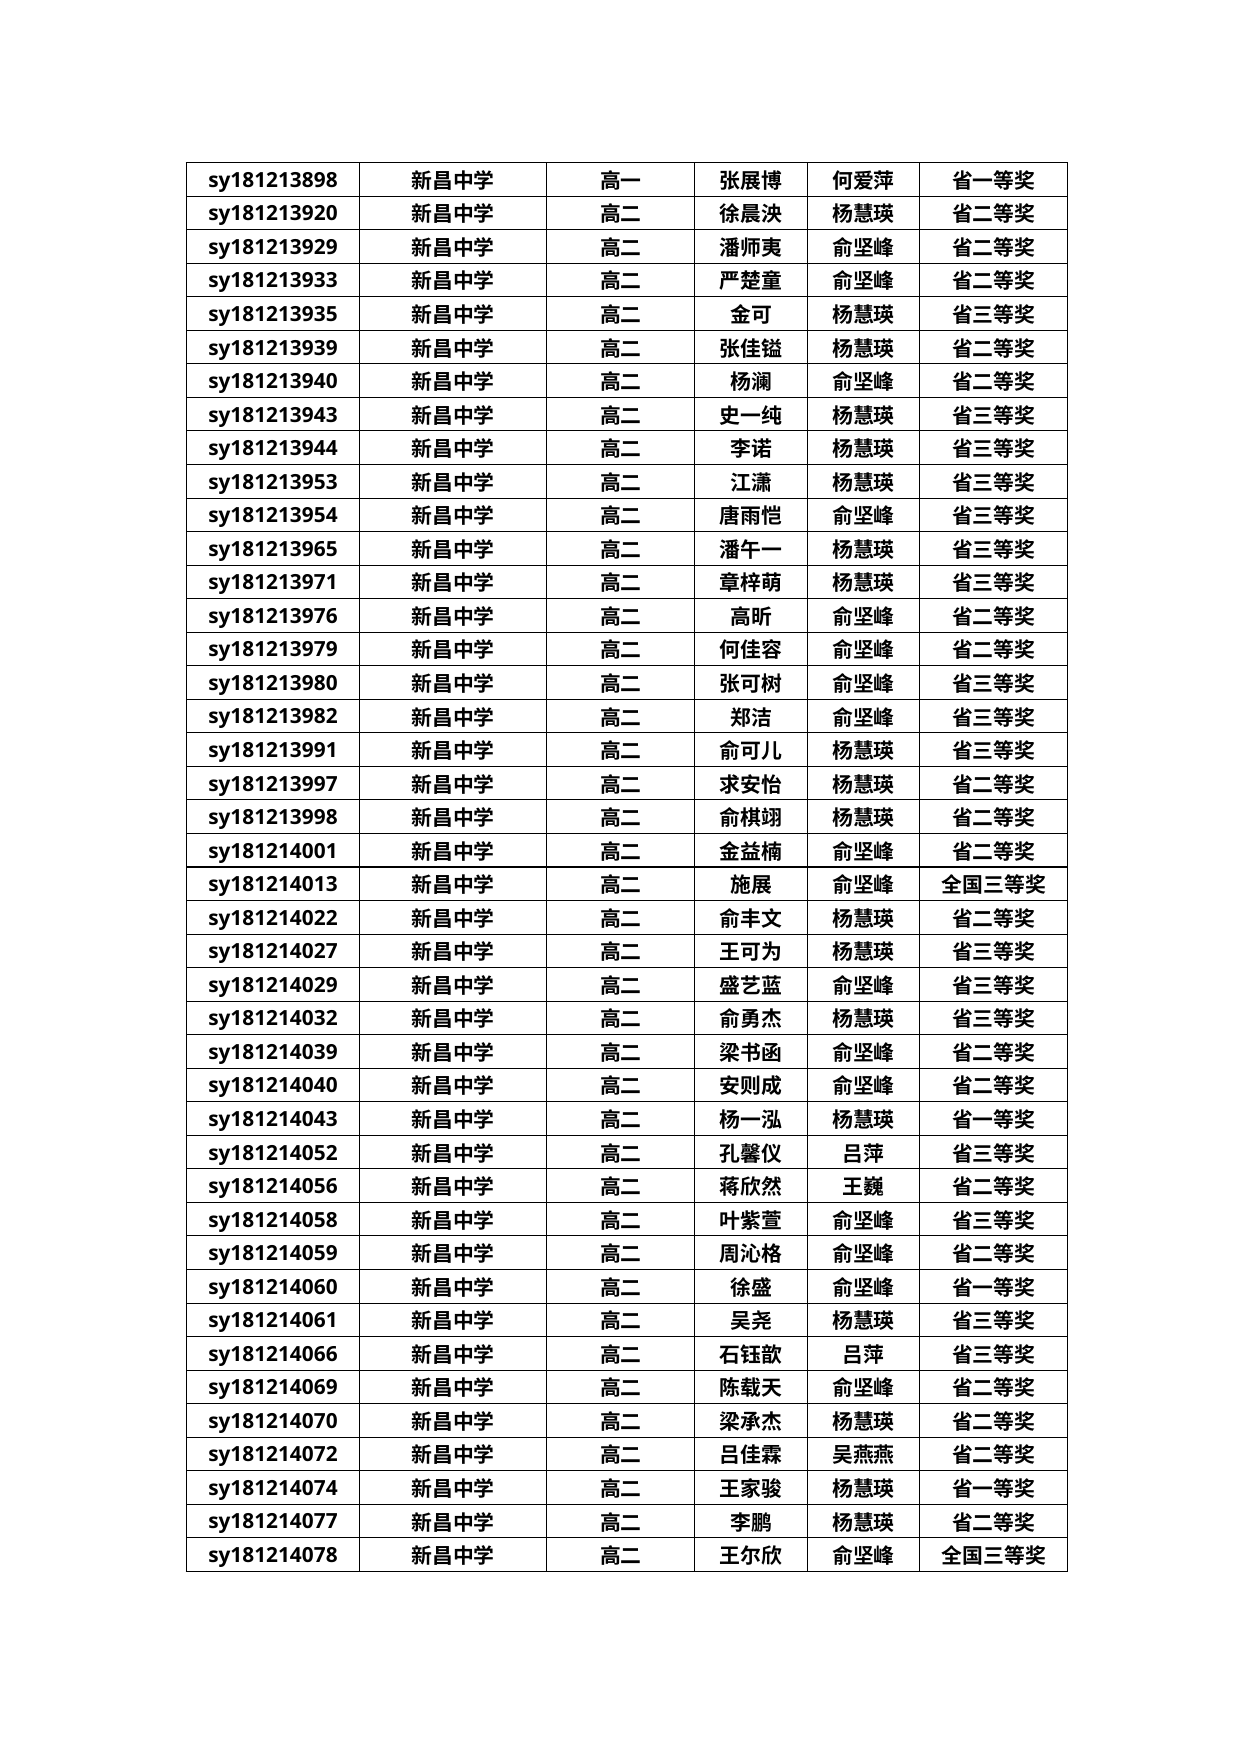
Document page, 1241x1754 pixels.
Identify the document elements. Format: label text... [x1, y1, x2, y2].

table_cell 省二等奖 [920, 1035, 1067, 1068]
table_cell sy181213971 [187, 566, 359, 598]
table_cell 王尔欣 [695, 1538, 807, 1571]
table_cell 省二等奖 [920, 1505, 1067, 1537]
table_cell 高二 [547, 364, 694, 397]
table_cell sy181213965 [187, 532, 359, 564]
table_cell 杨慧瑛 [808, 197, 919, 229]
table_cell 省二等奖 [920, 230, 1067, 263]
table_cell 新昌中学 [360, 197, 546, 229]
table_cell sy181213898 [187, 163, 359, 196]
table_cell 高二 [547, 1438, 694, 1470]
table_cell 省一等奖 [920, 1270, 1067, 1302]
table_cell 省二等奖 [920, 1236, 1067, 1269]
table_cell 新昌中学 [360, 331, 546, 363]
table_cell 高二 [547, 197, 694, 229]
table_cell 省三等奖 [920, 968, 1067, 1001]
table_cell 新昌中学 [360, 834, 546, 866]
table_cell 杨慧瑛 [808, 1471, 919, 1504]
table_cell 省三等奖 [920, 1136, 1067, 1168]
table_cell 高二 [547, 398, 694, 430]
table_cell sy181213979 [187, 633, 359, 665]
table_cell sy181214072 [187, 1438, 359, 1470]
table_cell sy181214066 [187, 1337, 359, 1369]
table_cell 省二等奖 [920, 331, 1067, 363]
table_cell 蒋欣然 [695, 1169, 807, 1202]
table_cell 高昕 [695, 599, 807, 632]
table_cell 俞坚峰 [808, 868, 919, 900]
table_cell 新昌中学 [360, 700, 546, 732]
table_cell 高二 [547, 465, 694, 497]
table_cell 省二等奖 [920, 599, 1067, 632]
table_cell 省一等奖 [920, 163, 1067, 196]
table_cell 求安怡 [695, 767, 807, 799]
table_cell 新昌中学 [360, 398, 546, 430]
table_cell sy181213920 [187, 197, 359, 229]
table_cell 省三等奖 [920, 733, 1067, 766]
table_cell 高二 [547, 264, 694, 296]
table_cell 省二等奖 [920, 1371, 1067, 1403]
table_cell 新昌中学 [360, 1169, 546, 1202]
table_cell 王可为 [695, 935, 807, 967]
table_cell 高二 [547, 1236, 694, 1269]
table_cell 新昌中学 [360, 1035, 546, 1068]
table_cell sy181213954 [187, 499, 359, 531]
table_cell sy181214027 [187, 935, 359, 967]
table_cell 新昌中学 [360, 1438, 546, 1470]
table_cell sy181213939 [187, 331, 359, 363]
table_cell 新昌中学 [360, 1505, 546, 1537]
table_cell 安则成 [695, 1069, 807, 1101]
table_cell 省二等奖 [920, 767, 1067, 799]
table_cell 省三等奖 [920, 297, 1067, 330]
table_cell 高二 [547, 1136, 694, 1168]
table_cell 盛艺蓝 [695, 968, 807, 1001]
table_cell sy181213933 [187, 264, 359, 296]
table_cell 杨慧瑛 [808, 566, 919, 598]
table_cell 高二 [547, 633, 694, 665]
table_cell 高二 [547, 1404, 694, 1437]
table_cell 杨慧瑛 [808, 297, 919, 330]
table_cell 俞棋翊 [695, 800, 807, 833]
table_cell 杨一泓 [695, 1102, 807, 1135]
table_cell 俞坚峰 [808, 1236, 919, 1269]
table_cell sy181213991 [187, 733, 359, 766]
table_cell 俞勇杰 [695, 1002, 807, 1034]
table_cell 杨慧瑛 [808, 901, 919, 933]
table_cell 潘午一 [695, 532, 807, 564]
table_cell sy181214059 [187, 1236, 359, 1269]
table_cell 俞坚峰 [808, 700, 919, 732]
table_cell 高二 [547, 968, 694, 1001]
table_cell 新昌中学 [360, 733, 546, 766]
table_cell 高二 [547, 935, 694, 967]
table_cell 高二 [547, 1203, 694, 1235]
table_cell 俞坚峰 [808, 1538, 919, 1571]
table_cell 省二等奖 [920, 1438, 1067, 1470]
table_cell 高二 [547, 499, 694, 531]
table_cell 吕萍 [808, 1136, 919, 1168]
table_cell 高二 [547, 868, 694, 900]
table_cell 杨慧瑛 [808, 465, 919, 497]
table_cell 新昌中学 [360, 767, 546, 799]
table_cell 省二等奖 [920, 1069, 1067, 1101]
table_cell sy181214070 [187, 1404, 359, 1437]
table_cell 新昌中学 [360, 163, 546, 196]
table_cell 梁书函 [695, 1035, 807, 1068]
table_cell 俞坚峰 [808, 1069, 919, 1101]
table_cell 张佳镒 [695, 331, 807, 363]
table_cell 何佳容 [695, 633, 807, 665]
table_cell sy181213982 [187, 700, 359, 732]
table_cell 新昌中学 [360, 968, 546, 1001]
table_cell sy181213998 [187, 800, 359, 833]
table_cell 新昌中学 [360, 1236, 546, 1269]
table_cell 孔馨仪 [695, 1136, 807, 1168]
table_cell 俞坚峰 [808, 834, 919, 866]
table_cell 李鹏 [695, 1505, 807, 1537]
table_cell 省三等奖 [920, 499, 1067, 531]
table_cell 新昌中学 [360, 465, 546, 497]
table_cell 江潇 [695, 465, 807, 497]
table_cell 高二 [547, 767, 694, 799]
table_cell sy181214052 [187, 1136, 359, 1168]
table_cell 杨慧瑛 [808, 1002, 919, 1034]
table_cell 高二 [547, 1270, 694, 1302]
table_cell 省二等奖 [920, 901, 1067, 933]
table_cell 杨慧瑛 [808, 1404, 919, 1437]
table_cell 俞坚峰 [808, 599, 919, 632]
table_cell 李诺 [695, 431, 807, 464]
table_cell 新昌中学 [360, 1102, 546, 1135]
table_cell 杨慧瑛 [808, 1505, 919, 1537]
table_cell 高二 [547, 1069, 694, 1101]
table_cell 金益楠 [695, 834, 807, 866]
table_cell 高二 [547, 834, 694, 866]
table_cell sy181214061 [187, 1304, 359, 1336]
table_cell 高二 [547, 1169, 694, 1202]
table_cell 新昌中学 [360, 1304, 546, 1336]
table_cell 新昌中学 [360, 633, 546, 665]
table_cell 新昌中学 [360, 1136, 546, 1168]
table_cell 新昌中学 [360, 1538, 546, 1571]
table_cell sy181214013 [187, 868, 359, 900]
table_cell 严楚童 [695, 264, 807, 296]
table_cell 高二 [547, 1471, 694, 1504]
table_cell 新昌中学 [360, 499, 546, 531]
table_cell sy181214060 [187, 1270, 359, 1302]
table_cell sy181214029 [187, 968, 359, 1001]
table_cell 俞坚峰 [808, 1203, 919, 1235]
table_cell 俞坚峰 [808, 499, 919, 531]
table_cell 省二等奖 [920, 197, 1067, 229]
table_cell 高二 [547, 1337, 694, 1369]
table_cell sy181214058 [187, 1203, 359, 1235]
table_cell 省三等奖 [920, 398, 1067, 430]
table_cell 省二等奖 [920, 1169, 1067, 1202]
table_cell 王家骏 [695, 1471, 807, 1504]
table_cell 施展 [695, 868, 807, 900]
table_cell 吕佳霖 [695, 1438, 807, 1470]
table_cell 省一等奖 [920, 1471, 1067, 1504]
table_cell 新昌中学 [360, 1337, 546, 1369]
table_cell 俞坚峰 [808, 968, 919, 1001]
table_cell 高二 [547, 666, 694, 699]
table_cell 全国三等奖 [920, 868, 1067, 900]
table_cell 新昌中学 [360, 800, 546, 833]
table_cell 新昌中学 [360, 230, 546, 263]
table_cell 章梓萌 [695, 566, 807, 598]
table_cell 省二等奖 [920, 364, 1067, 397]
table_cell 杨慧瑛 [808, 733, 919, 766]
table_cell 杨慧瑛 [808, 1102, 919, 1135]
table_cell 金可 [695, 297, 807, 330]
table_cell 张展博 [695, 163, 807, 196]
table_cell 周沁格 [695, 1236, 807, 1269]
table_cell sy181214074 [187, 1471, 359, 1504]
table_cell 何爱萍 [808, 163, 919, 196]
table_cell 省二等奖 [920, 1404, 1067, 1437]
table_cell 吕萍 [808, 1337, 919, 1369]
table_cell 俞可儿 [695, 733, 807, 766]
table_cell 杨慧瑛 [808, 767, 919, 799]
table_cell sy181213944 [187, 431, 359, 464]
table_cell sy181214056 [187, 1169, 359, 1202]
table_cell sy181213929 [187, 230, 359, 263]
table_cell 新昌中学 [360, 364, 546, 397]
table_cell 高二 [547, 599, 694, 632]
table_cell 省三等奖 [920, 431, 1067, 464]
table_cell 新昌中学 [360, 666, 546, 699]
table_cell 新昌中学 [360, 431, 546, 464]
table_cell 陈载天 [695, 1371, 807, 1403]
table_cell sy181214032 [187, 1002, 359, 1034]
table_cell 高二 [547, 566, 694, 598]
table_cell 徐晨泱 [695, 197, 807, 229]
table_cell sy181214077 [187, 1505, 359, 1537]
table_cell 俞坚峰 [808, 666, 919, 699]
table_cell 石钰歆 [695, 1337, 807, 1369]
table_cell 俞坚峰 [808, 364, 919, 397]
table_cell 梁承杰 [695, 1404, 807, 1437]
table_cell 高二 [547, 700, 694, 732]
table_cell 张可树 [695, 666, 807, 699]
table_cell 杨慧瑛 [808, 398, 919, 430]
table_cell 新昌中学 [360, 1270, 546, 1302]
table_cell 新昌中学 [360, 566, 546, 598]
table_cell 潘师夷 [695, 230, 807, 263]
table_cell 新昌中学 [360, 264, 546, 296]
table_cell sy181214078 [187, 1538, 359, 1571]
table_cell 高二 [547, 1505, 694, 1537]
table_cell sy181214040 [187, 1069, 359, 1101]
table_cell 高二 [547, 733, 694, 766]
table_cell 高二 [547, 1538, 694, 1571]
table_cell 新昌中学 [360, 599, 546, 632]
table_cell 省二等奖 [920, 264, 1067, 296]
table_cell 新昌中学 [360, 901, 546, 933]
table_cell 新昌中学 [360, 1069, 546, 1101]
table_cell sy181213980 [187, 666, 359, 699]
table_cell 郑洁 [695, 700, 807, 732]
table_cell 高二 [547, 431, 694, 464]
table_cell 新昌中学 [360, 532, 546, 564]
table_cell sy181214039 [187, 1035, 359, 1068]
table_cell 新昌中学 [360, 297, 546, 330]
table_cell sy181214001 [187, 834, 359, 866]
table_cell 王巍 [808, 1169, 919, 1202]
table_cell 高一 [547, 163, 694, 196]
table_cell 省三等奖 [920, 700, 1067, 732]
table_cell 高二 [547, 297, 694, 330]
table_cell 俞坚峰 [808, 1035, 919, 1068]
table_cell 高二 [547, 1304, 694, 1336]
table_cell 省二等奖 [920, 800, 1067, 833]
table_cell 吴尧 [695, 1304, 807, 1336]
table_cell 杨慧瑛 [808, 1304, 919, 1336]
table_cell 省二等奖 [920, 834, 1067, 866]
table_cell 俞坚峰 [808, 1371, 919, 1403]
table_cell sy181214022 [187, 901, 359, 933]
table_cell 省三等奖 [920, 1337, 1067, 1369]
table_cell sy181213997 [187, 767, 359, 799]
table_cell sy181213935 [187, 297, 359, 330]
table_cell 杨慧瑛 [808, 800, 919, 833]
table_cell 杨慧瑛 [808, 431, 919, 464]
table_cell sy181214043 [187, 1102, 359, 1135]
table_cell 杨慧瑛 [808, 532, 919, 564]
table_cell 全国三等奖 [920, 1538, 1067, 1571]
table_cell 高二 [547, 1371, 694, 1403]
table_cell 高二 [547, 800, 694, 833]
table_cell 高二 [547, 1035, 694, 1068]
table_cell 俞丰文 [695, 901, 807, 933]
table_cell 吴燕燕 [808, 1438, 919, 1470]
table_cell 省三等奖 [920, 465, 1067, 497]
table_cell sy181213940 [187, 364, 359, 397]
table_cell 省三等奖 [920, 1002, 1067, 1034]
table_cell 俞坚峰 [808, 633, 919, 665]
table_cell 高二 [547, 901, 694, 933]
table_cell 新昌中学 [360, 1203, 546, 1235]
table_cell 省三等奖 [920, 566, 1067, 598]
table_cell 史一纯 [695, 398, 807, 430]
table_cell 新昌中学 [360, 1471, 546, 1504]
table_cell 俞坚峰 [808, 264, 919, 296]
table_cell 高二 [547, 1102, 694, 1135]
table_cell sy181213943 [187, 398, 359, 430]
table_cell 省三等奖 [920, 532, 1067, 564]
table_cell 新昌中学 [360, 935, 546, 967]
table_cell 省三等奖 [920, 1203, 1067, 1235]
table_cell 唐雨恺 [695, 499, 807, 531]
table_cell 叶紫萱 [695, 1203, 807, 1235]
table_cell 省二等奖 [920, 633, 1067, 665]
table_cell sy181214069 [187, 1371, 359, 1403]
table_cell sy181213953 [187, 465, 359, 497]
table_cell sy181213976 [187, 599, 359, 632]
table_cell 俞坚峰 [808, 1270, 919, 1302]
table_cell 杨澜 [695, 364, 807, 397]
table_cell 杨慧瑛 [808, 331, 919, 363]
table_cell 新昌中学 [360, 1002, 546, 1034]
table_cell 省一等奖 [920, 1102, 1067, 1135]
table_cell 省三等奖 [920, 1304, 1067, 1336]
table_cell 新昌中学 [360, 868, 546, 900]
table_cell 徐盛 [695, 1270, 807, 1302]
table_cell 省三等奖 [920, 666, 1067, 699]
table_cell 高二 [547, 532, 694, 564]
table_cell 新昌中学 [360, 1371, 546, 1403]
table_cell 高二 [547, 1002, 694, 1034]
table_cell 高二 [547, 230, 694, 263]
table_cell 俞坚峰 [808, 230, 919, 263]
table_cell 杨慧瑛 [808, 935, 919, 967]
table_cell 省三等奖 [920, 935, 1067, 967]
table_cell 高二 [547, 331, 694, 363]
table_cell 新昌中学 [360, 1404, 546, 1437]
